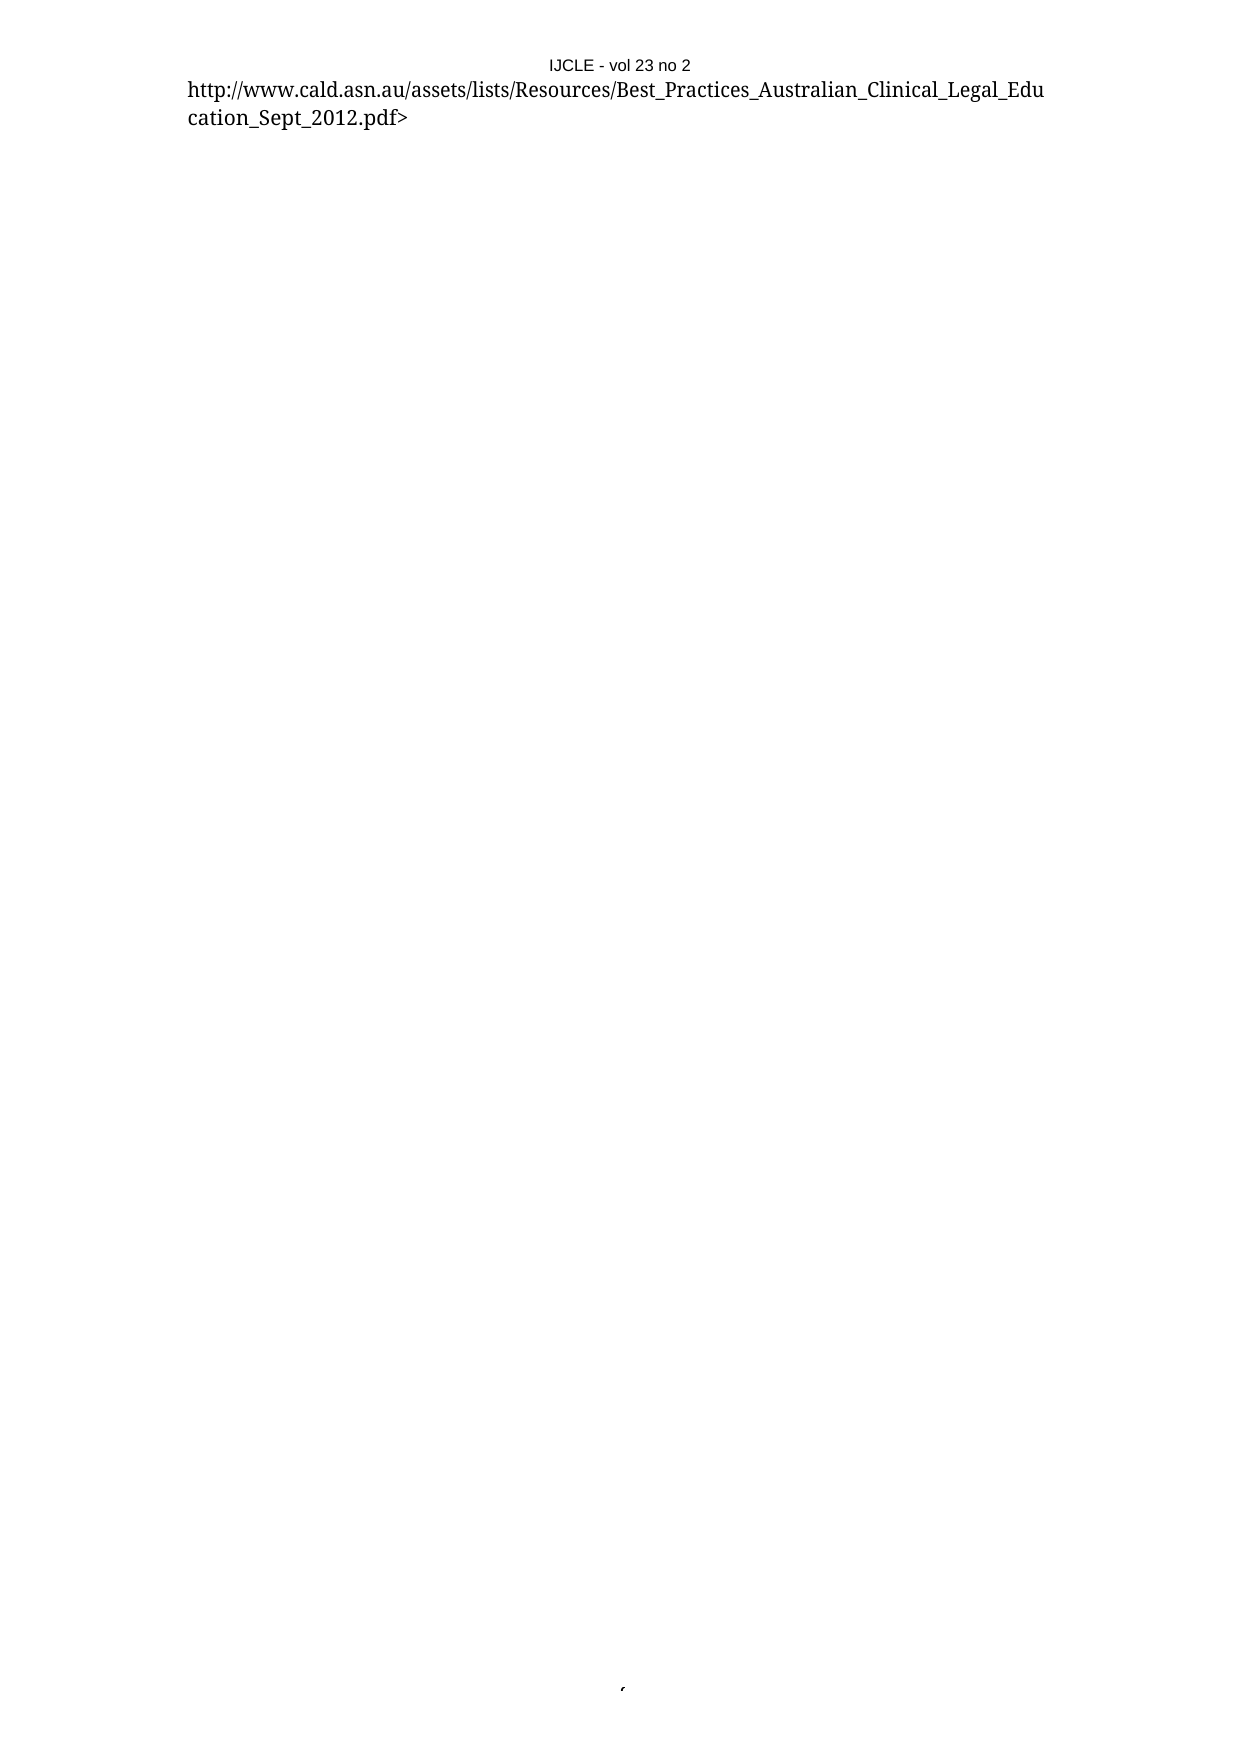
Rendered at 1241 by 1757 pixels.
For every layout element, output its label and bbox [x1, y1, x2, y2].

list [187, 75, 1045, 131]
